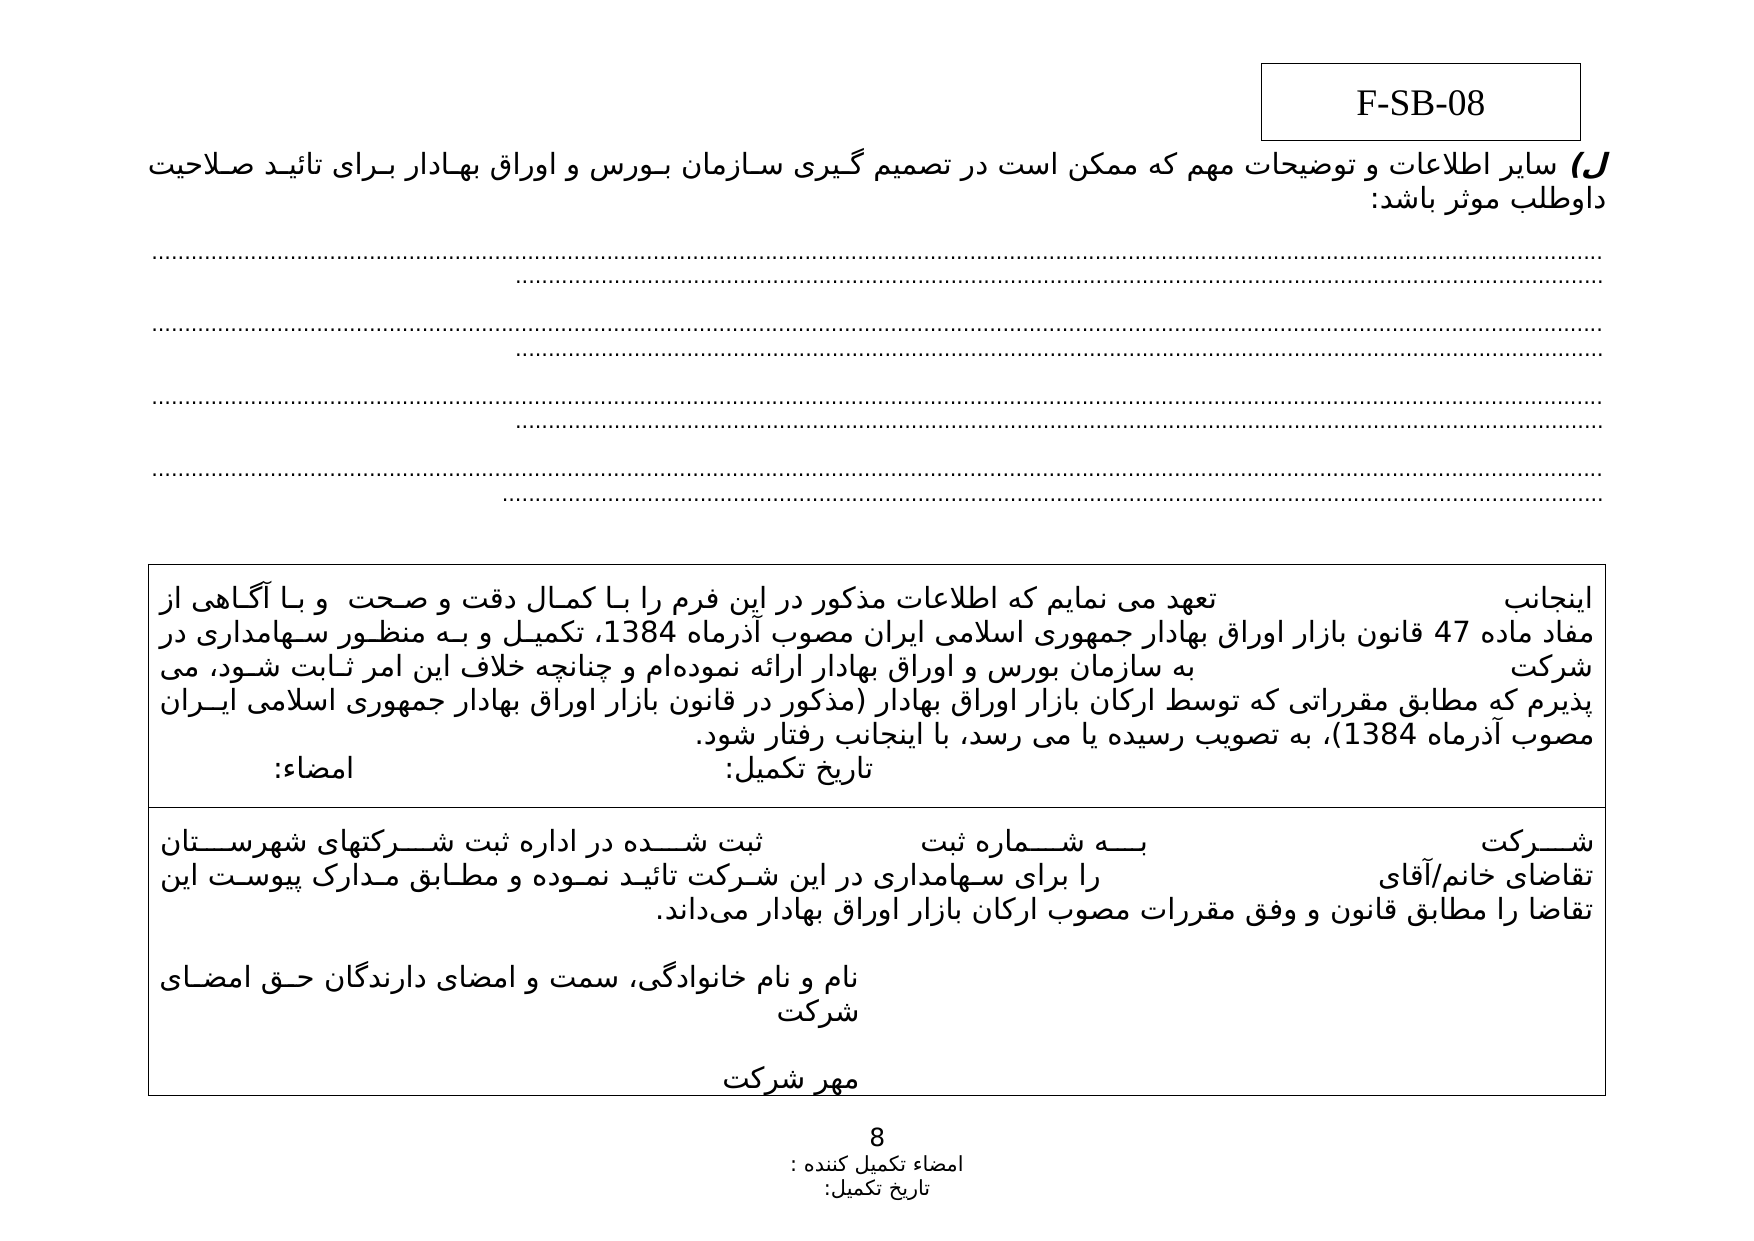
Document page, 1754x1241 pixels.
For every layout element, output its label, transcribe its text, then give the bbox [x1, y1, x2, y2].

text ................................................................................................................................................................................................................................................................................................................................................................................................. [148, 240, 1606, 288]
table_cell شرکت به شماره ثبت ثبت شده در اداره ثبت شرکتهای شهرستان تقاضای خانم/آقای را برای سهامداری در این شرکت تائید نموده و مطابق مدارک پیوست این تقاضا را مطابق قانون و وفق مقررات مصوب ارکان بازار اوراق بهادار می‌داند. نام و نام خانوادگی، سمت و امضای دارندگان حق امضای شرکت مهر شرکت [149, 808, 1605, 1095]
text ل) سایر اطلاعات و توضیحات مهم که ممکن است در تصمیم گیری سازمان بورس و اوراق بهادار برای تائید صلاحیت داوطلب موثر باشد: [148, 148, 1606, 216]
table_header اینجانب تعهد می نمایم که اطلاعات مذکور در این فرم را با کمال دقت و صحت و با آگاهی از مفاد ماده 47 قانون بازار اوراق بهادار جمهوری اسلامی ایران مصوب آذرماه 1384، تکمیل و به منظور سهامداری در شرکت به سازمان بورس و اوراق بهادار ارائه نموده‌ام و چنانچه خلاف این امر ثابت شود، می پذیرم که مطابق مقرراتی که توسط ارکان بازار اوراق بهادار (مذکور در قانون بازار اوراق بهادار جمهوری اسلامی ایران مصوب آذرماه 1384)، به تصویب رسیده یا می رسد، با اینجانب رفتار شود. تاریخ تکمیل: امضاء: [149, 565, 1605, 807]
text ................................................................................................................................................................................................................................................................................................................................................................................................... [148, 457, 1606, 506]
text ................................................................................................................................................................................................................................................................................................................................................................................................. [148, 385, 1606, 433]
text ................................................................................................................................................................................................................................................................................................................................................................................................. [148, 312, 1606, 361]
